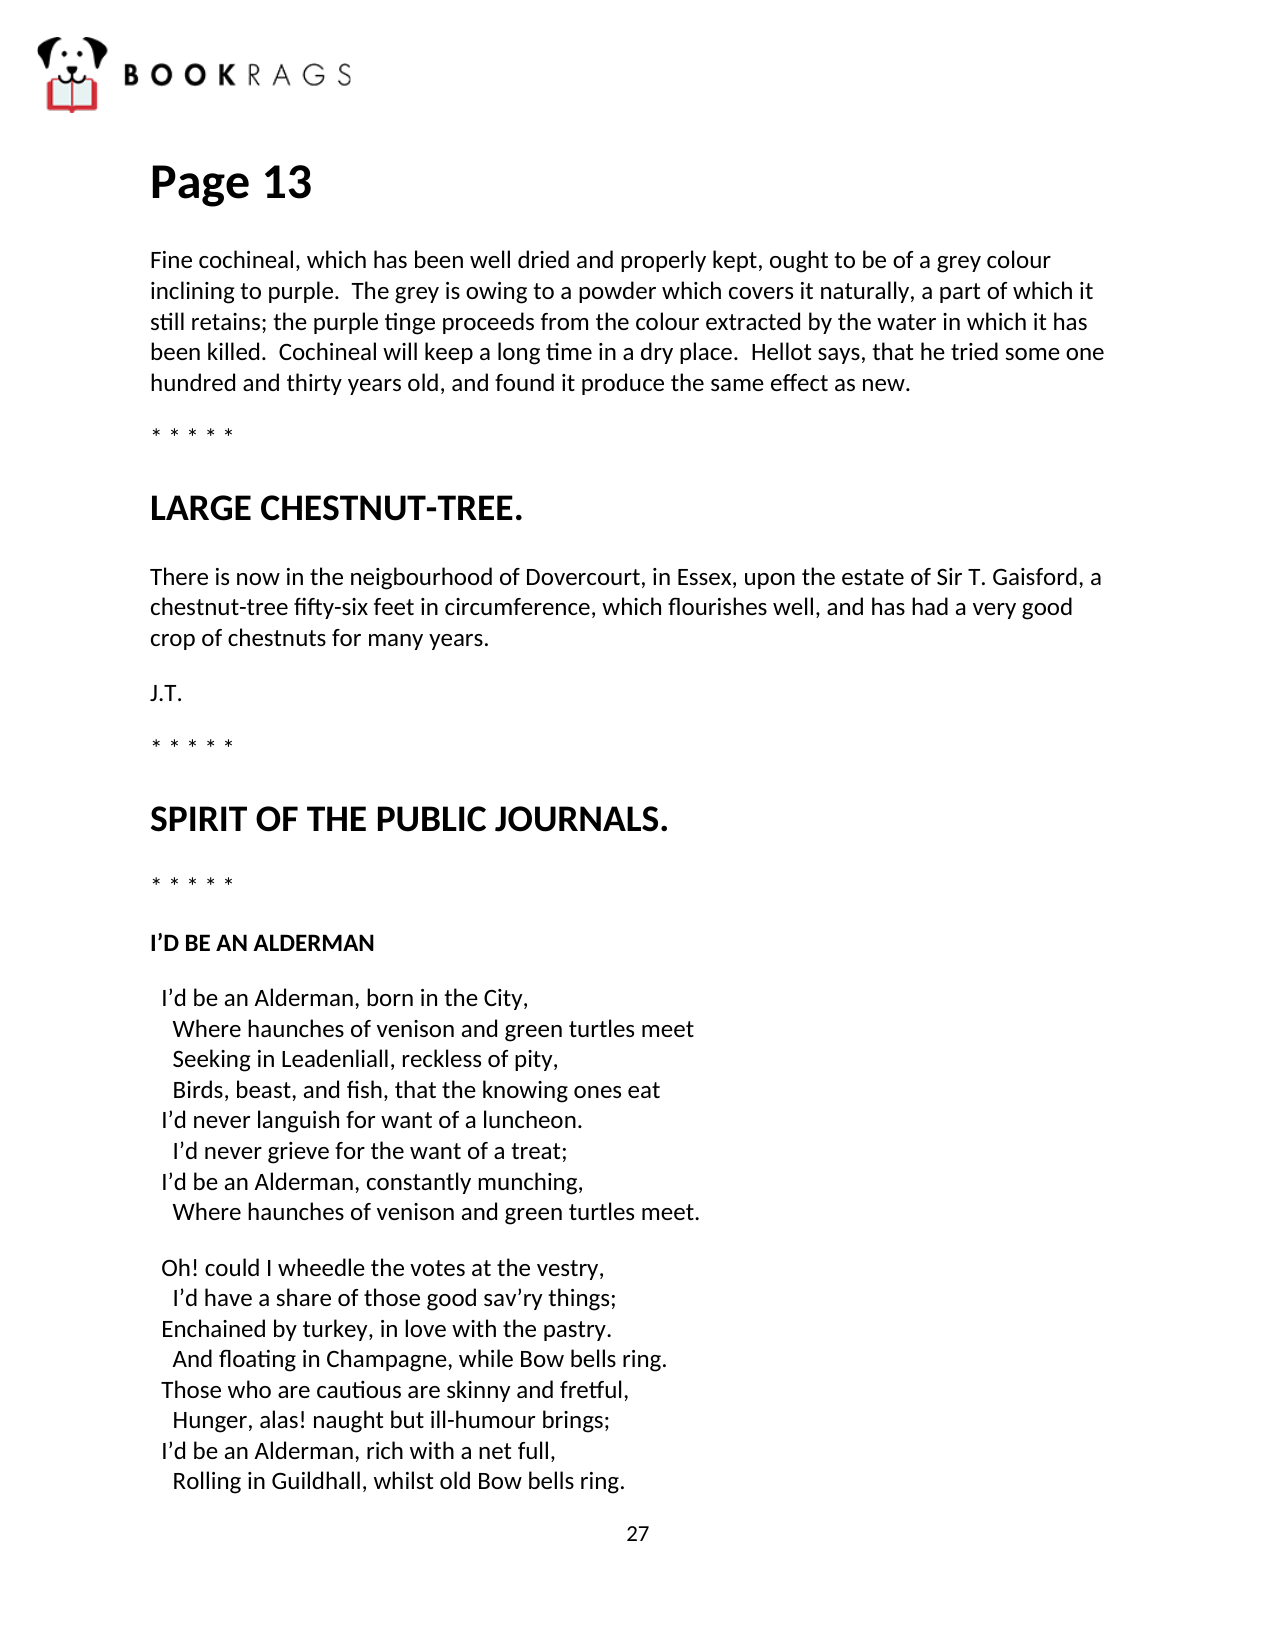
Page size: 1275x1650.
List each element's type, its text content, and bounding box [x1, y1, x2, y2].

picture [37, 37, 351, 113]
text I’D BE AN ALDERMAN [150, 927, 1125, 958]
text SPIRIT OF THE PUBLIC JOURNALS. [150, 794, 1125, 840]
text LARGE CHESTNUT-TREE. [150, 484, 1125, 530]
text * * * * * [150, 733, 1125, 763]
text Fine cochineal, which has been well dried and properly kept, ought to be of a grey colour inclining to purple. The grey is owing to a powder which covers it naturally, a part of which it still retains; the purple tinge proceeds from the colour extracted by the water in which it has been killed. Cochineal will keep a long time in a dry place. Hellot says, that he tried some one hundred and thirty years old, and found it produce the same effect as new. [150, 244, 1125, 397]
text * * * * * [150, 422, 1125, 453]
text I’d be an Alderman, born in the City, Where haunches of venison and green turtles meet Seeking in Leadenliall, reckless of pity, Birds, beast, and fish, that the knowing ones eat I’d never languish for want of a luncheon. I’d never grieve for the want of a treat; I’d be an Alderman, constantly munching, Where haunches of venison and green turtles meet. [150, 983, 1125, 1227]
text * * * * * [150, 872, 1125, 902]
text J.T. [150, 677, 1125, 708]
text Oh! could I wheedle the votes at the vestry, I’d have a share of those good sav’ry things; Enchained by turkey, in love with the pastry. And floating in Champagne, while Bow bells ring. Those who are cautious are skinny and fretful, Hunger, alas! naught but ill-humour brings; I’d be an Alderman, rich with a net full, Rolling in Guildhall, whilst old Bow bells ring. [150, 1252, 1125, 1496]
text There is now in the neigbourhood of Dovercourt, in Essex, upon the estate of Sir T. Gaisford, a chestnut-tree fifty-six feet in circumference, which flourishes well, and has had a very good crop of chestnuts for many years. [150, 561, 1125, 652]
text Page 13 [150, 150, 1125, 211]
